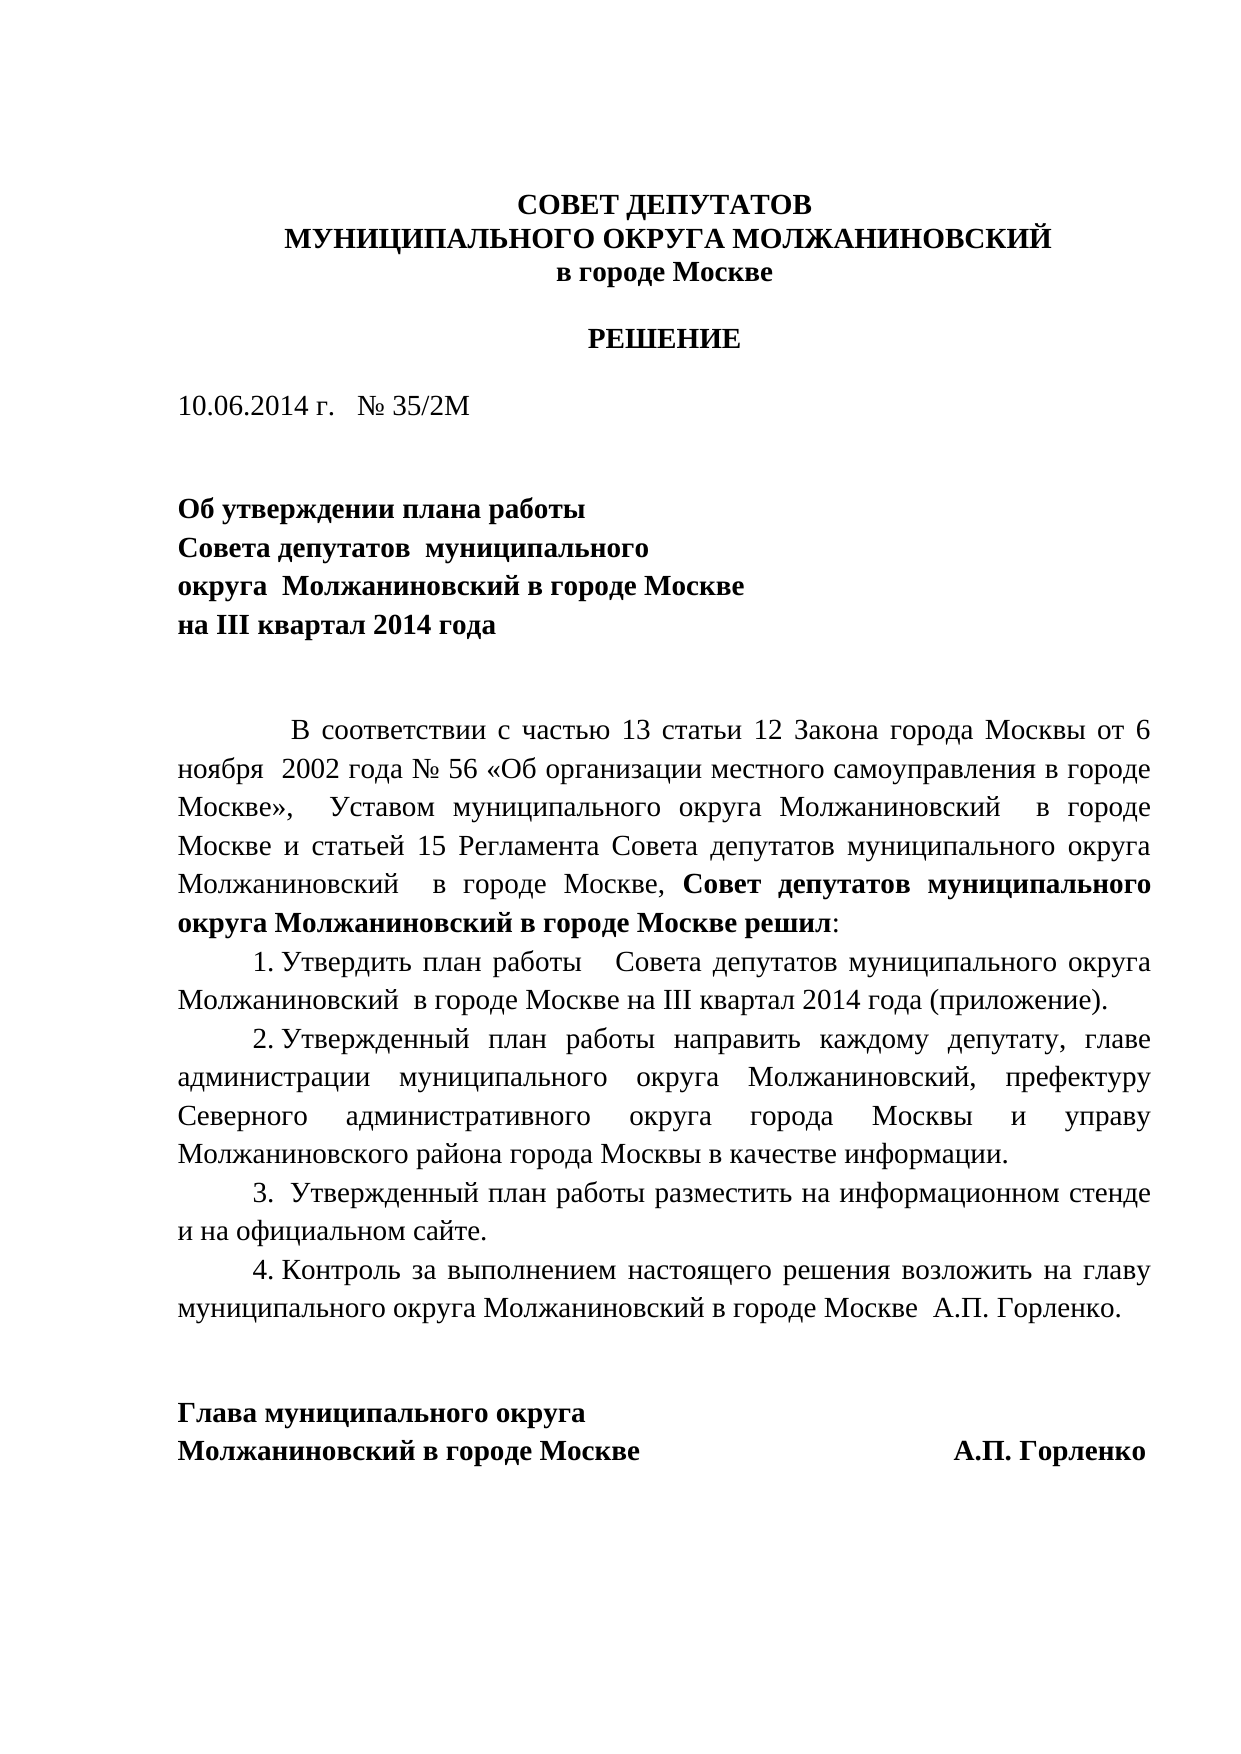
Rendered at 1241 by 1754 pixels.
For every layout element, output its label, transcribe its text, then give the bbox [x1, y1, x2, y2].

text Глава муниципального округа [177, 1395, 1152, 1428]
text СОВЕТ ДЕПУТАТОВ [177, 187, 1152, 221]
text В соответствии с частью 13 статьи 12 Закона города Москвы от 6 ноября 2002 года № 56 «Об организации местного самоуправления в городе Москве», Уставом муниципального округа Молжаниновский в городе Москве и статьей 15 Регламента Совета депутатов муниципального округа Молжаниновский в городе Москве, Совет депутатов муниципального округа Молжаниновский в городе Москве решил: [177, 712, 1152, 939]
text 4. Контроль за выполнением настоящего решения возложить на главу муниципального округа Молжаниновский в городе Москве А.П. Горленко. [177, 1252, 1152, 1324]
list Утвержденный план работы направить каждому депутату, главе администрации муниципального округа Молжаниновский, префектуру Северного административного округа города Москвы и управу Молжаниновского района города Москвы в качестве информации. [177, 1021, 1152, 1170]
text РЕШЕНИЕ [177, 321, 1152, 355]
list Утвержденный план работы разместить на информационном стенде и на официальном сайте. [177, 1175, 1152, 1247]
text в городе Москве [177, 254, 1152, 288]
list Утвердить план работы Совета депутатов муниципального округа Молжаниновский в городе Москве на III квартал 2014 года (приложение). [177, 944, 1152, 1016]
text Совета депутатов муниципального [177, 530, 753, 563]
text Молжаниновский в городе Москве А.П. Горленко [177, 1433, 1152, 1467]
text МУНИЦИПАЛЬНОГО ОКРУГА МОЛЖАНИНОВСКИЙ [177, 221, 1152, 254]
text Об утверждении плана работы [177, 491, 753, 525]
title 10.06.2014 г. № 35/2М [177, 388, 1152, 422]
text округа Молжаниновский в городе Москве на III квартал 2014 года [177, 568, 753, 640]
